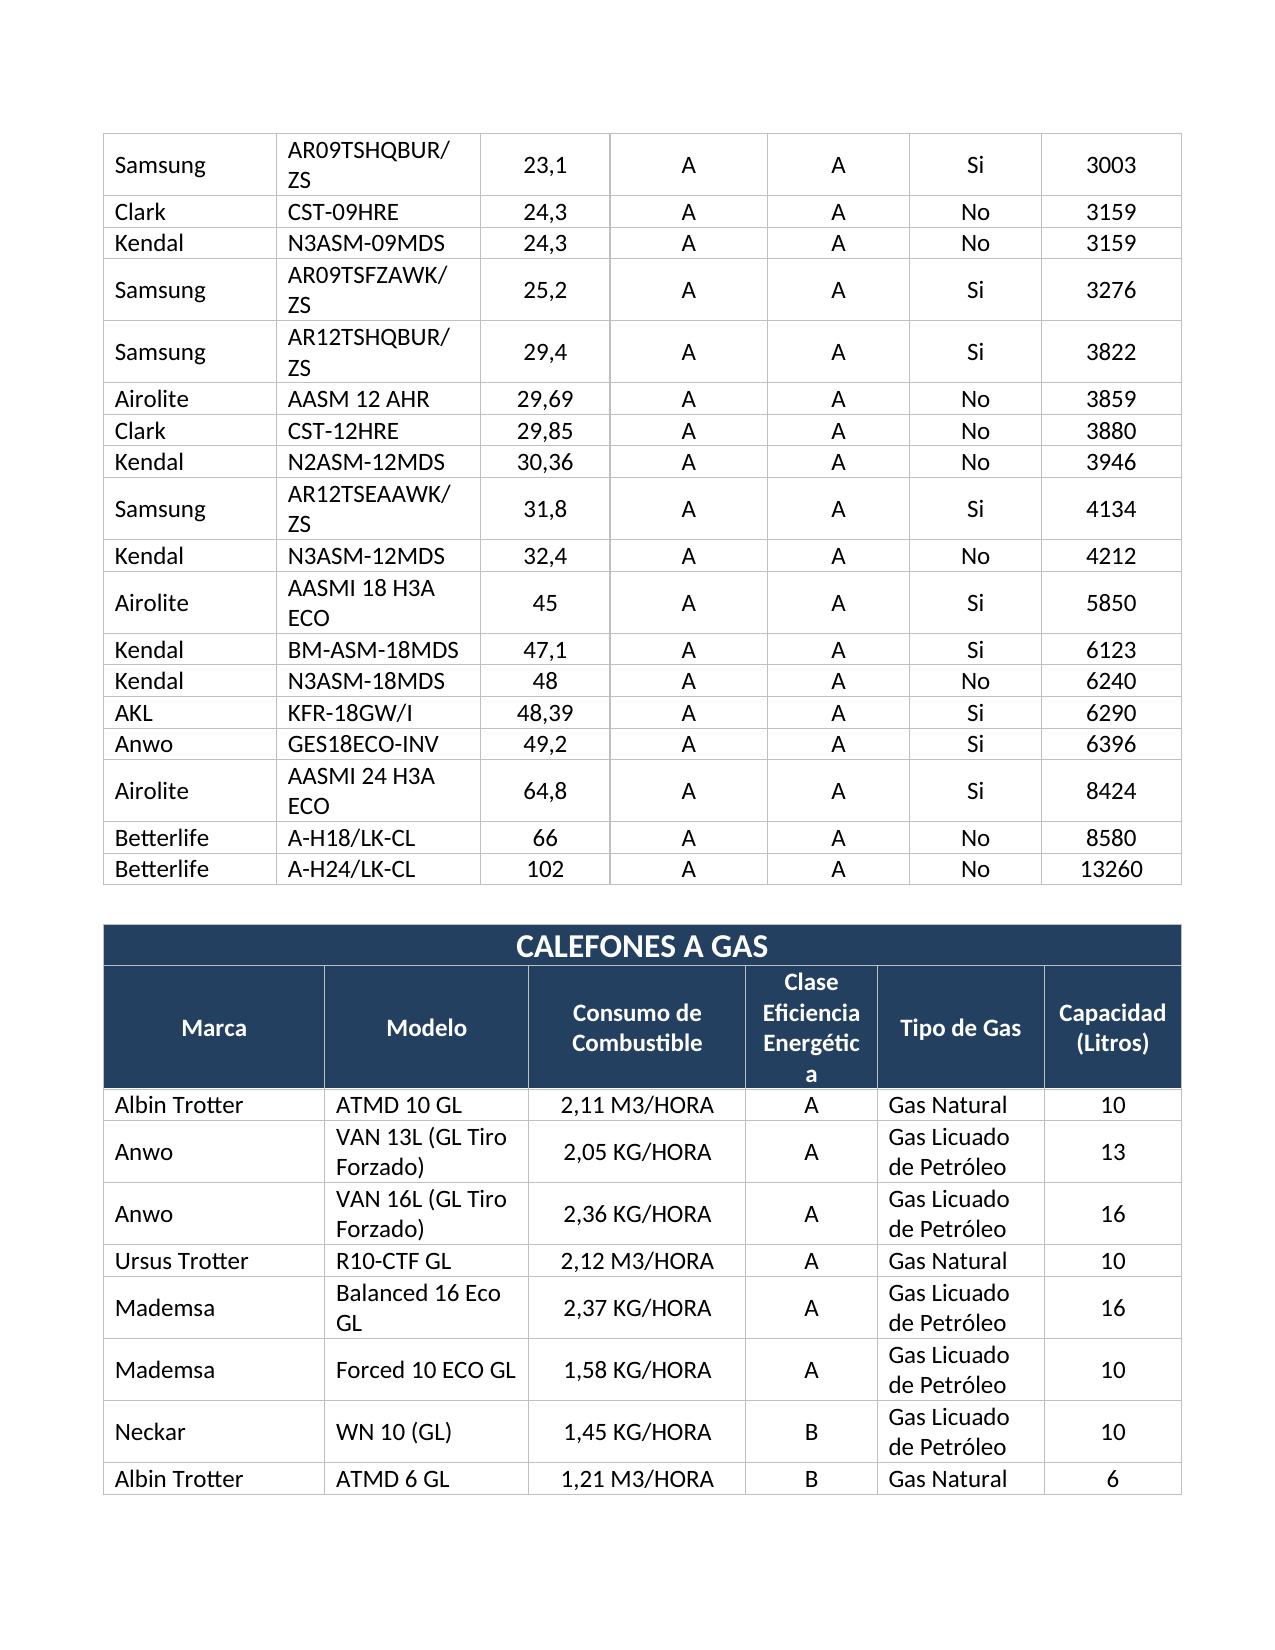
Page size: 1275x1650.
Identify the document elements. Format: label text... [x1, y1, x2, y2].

table_cell No [910, 196, 1041, 227]
table_cell A [611, 665, 767, 696]
table_cell A [768, 321, 909, 382]
table_cell 10 [1045, 1339, 1181, 1400]
table_cell A-H18/LK-CL [277, 822, 480, 853]
table_cell No [910, 228, 1041, 258]
table_cell CST-09HRE [277, 196, 480, 227]
table_cell Kendal [104, 446, 276, 477]
table_cell Gas Licuado de Petróleo [878, 1339, 1044, 1400]
table_header CALEFONES A GAS [104, 925, 1181, 965]
table_cell 6290 [1042, 697, 1181, 727]
table_cell Si [910, 134, 1041, 195]
table_cell Kendal [104, 228, 276, 258]
table_cell 3159 [1042, 196, 1181, 227]
table_cell 10 [1045, 1245, 1181, 1276]
table_cell Samsung [104, 134, 276, 195]
table_cell 2,36 KG/HORA [529, 1183, 745, 1244]
table_cell AR12TSHQBUR/ZS [277, 321, 480, 382]
table_cell A [768, 665, 909, 696]
table_cell Gas Natural [878, 1090, 1044, 1120]
table_cell A [768, 854, 909, 884]
table_cell Airolite [104, 383, 276, 414]
table_cell VAN 16L (GL Tiro Forzado) [325, 1183, 528, 1244]
table_cell GES18ECO-INV [277, 729, 480, 759]
table_cell 6123 [1042, 634, 1181, 664]
table_cell Forced 10 ECO GL [325, 1339, 528, 1400]
table_cell 2,37 KG/HORA [529, 1277, 745, 1338]
table_cell 4134 [1042, 478, 1181, 539]
table_cell A [611, 383, 767, 414]
table_cell A [611, 634, 767, 664]
table_cell A [746, 1183, 877, 1244]
table_cell Gas Natural [878, 1245, 1044, 1276]
table_cell Betterlife [104, 854, 276, 884]
table_cell Mademsa [104, 1277, 324, 1338]
table_cell Balanced 16 Eco GL [325, 1277, 528, 1338]
table_cell 32,4 [481, 540, 609, 571]
table_cell A [611, 540, 767, 571]
table_cell WN 10 (GL) [325, 1401, 528, 1462]
table_cell N2ASM-12MDS [277, 446, 480, 477]
table_cell A [611, 259, 767, 320]
table_cell 49,2 [481, 729, 609, 759]
table_cell A [611, 321, 767, 382]
table_cell 29,85 [481, 415, 609, 445]
table_cell 10 [1045, 1090, 1181, 1120]
table_cell Marca [104, 966, 324, 1088]
table_cell A [611, 134, 767, 195]
table_cell No [910, 665, 1041, 696]
table_cell ATMD 6 GL [325, 1463, 528, 1493]
table_cell Neckar [104, 1401, 324, 1462]
table_cell A [768, 634, 909, 664]
table_cell Albin Trotter [104, 1090, 324, 1120]
table_cell A [746, 1121, 877, 1182]
table_cell Samsung [104, 259, 276, 320]
table_cell 30,36 [481, 446, 609, 477]
table_cell No [910, 540, 1041, 571]
table_cell A [768, 196, 909, 227]
table_cell B [746, 1463, 877, 1493]
table_cell Betterlife [104, 822, 276, 853]
table_cell 6396 [1042, 729, 1181, 759]
table_cell Modelo [325, 966, 528, 1088]
table_cell Clase Eficiencia Energética [746, 966, 877, 1088]
table_cell 3159 [1042, 228, 1181, 258]
table_cell A [746, 1339, 877, 1400]
table_cell A [611, 415, 767, 445]
table_cell AASMI 18 H3A ECO [277, 572, 480, 633]
table_cell Samsung [104, 478, 276, 539]
table_cell Capacidad (Litros) [1045, 966, 1181, 1088]
table_cell R10-CTF GL [325, 1245, 528, 1276]
table_cell A [768, 415, 909, 445]
table_cell N3ASM-12MDS [277, 540, 480, 571]
table_cell 64,8 [481, 760, 609, 821]
table_cell A [746, 1277, 877, 1338]
table_cell B [746, 1401, 877, 1462]
table_cell 1,45 KG/HORA [529, 1401, 745, 1462]
table_cell No [910, 822, 1041, 853]
table_cell Kendal [104, 665, 276, 696]
table_cell Si [910, 729, 1041, 759]
table_cell 2,11 M3/HORA [529, 1090, 745, 1120]
table_cell Mademsa [104, 1339, 324, 1400]
table_cell Gas Licuado de Petróleo [878, 1183, 1044, 1244]
table_cell 13 [1045, 1121, 1181, 1182]
table_cell No [910, 383, 1041, 414]
table_cell A [611, 228, 767, 258]
table_cell A [611, 572, 767, 633]
table_cell A [768, 822, 909, 853]
table_cell 4212 [1042, 540, 1181, 571]
table_cell 1,58 KG/HORA [529, 1339, 745, 1400]
table_cell Gas Natural [878, 1463, 1044, 1493]
table_cell Anwo [104, 1183, 324, 1244]
table_cell A [611, 760, 767, 821]
table_cell N3ASM-18MDS [277, 665, 480, 696]
table_cell A [611, 822, 767, 853]
table_cell Samsung [104, 321, 276, 382]
table_cell 1,21 M3/HORA [529, 1463, 745, 1493]
table_cell A [768, 572, 909, 633]
table_cell Airolite [104, 572, 276, 633]
table_cell Tipo de Gas [878, 966, 1044, 1088]
table_cell Gas Licuado de Petróleo [878, 1401, 1044, 1462]
table_cell Si [910, 572, 1041, 633]
table_cell Consumo de Combustible [529, 966, 745, 1088]
table_cell Ursus Trotter [104, 1245, 324, 1276]
table_cell 10 [1045, 1401, 1181, 1462]
table_cell 29,69 [481, 383, 609, 414]
table_cell 102 [481, 854, 609, 884]
table_cell 3946 [1042, 446, 1181, 477]
table_cell 6 [1045, 1463, 1181, 1493]
table_cell A [611, 697, 767, 727]
table_cell Clark [104, 415, 276, 445]
table_cell Si [910, 478, 1041, 539]
table_cell ATMD 10 GL [325, 1090, 528, 1120]
table_cell A [768, 729, 909, 759]
table_cell AASM 12 AHR [277, 383, 480, 414]
table_cell Si [910, 259, 1041, 320]
table_cell Kendal [104, 540, 276, 571]
table_cell 48 [481, 665, 609, 696]
table_cell A [768, 478, 909, 539]
table_cell A [611, 854, 767, 884]
table_cell 13260 [1042, 854, 1181, 884]
table_cell 16 [1045, 1183, 1181, 1244]
table_cell 25,2 [481, 259, 609, 320]
table_cell 8580 [1042, 822, 1181, 853]
table_cell 5850 [1042, 572, 1181, 633]
table_cell AKL [104, 697, 276, 727]
table_cell AASMI 24 H3A ECO [277, 760, 480, 821]
table_cell No [910, 415, 1041, 445]
table_cell A [611, 729, 767, 759]
table_cell Albin Trotter [104, 1463, 324, 1493]
table_cell AR12TSEAAWK/ZS [277, 478, 480, 539]
table_cell No [910, 854, 1041, 884]
table_cell A [768, 228, 909, 258]
table_cell 66 [481, 822, 609, 853]
table_cell Anwo [104, 1121, 324, 1182]
table_cell A [768, 383, 909, 414]
table_cell A [768, 697, 909, 727]
table_cell CST-12HRE [277, 415, 480, 445]
table_cell Anwo [104, 729, 276, 759]
table_cell Gas Licuado de Petróleo [878, 1121, 1044, 1182]
table_cell N3ASM-09MDS [277, 228, 480, 258]
table_cell BM-ASM-18MDS [277, 634, 480, 664]
table_cell 3859 [1042, 383, 1181, 414]
table_cell Si [910, 321, 1041, 382]
table_cell 29,4 [481, 321, 609, 382]
table_cell 23,1 [481, 134, 609, 195]
table_cell KFR-18GW/I [277, 697, 480, 727]
table_cell Clark [104, 196, 276, 227]
table_cell 47,1 [481, 634, 609, 664]
table_cell A-H24/LK-CL [277, 854, 480, 884]
table_cell A [768, 134, 909, 195]
table_cell VAN 13L (GL Tiro Forzado) [325, 1121, 528, 1182]
table_cell No [910, 446, 1041, 477]
table_cell 24,3 [481, 228, 609, 258]
table_cell A [746, 1245, 877, 1276]
table_cell 45 [481, 572, 609, 633]
table_cell 3880 [1042, 415, 1181, 445]
table_cell A [768, 540, 909, 571]
table_cell A [611, 446, 767, 477]
table_cell AR09TSFZAWK/ZS [277, 259, 480, 320]
table_cell Si [910, 634, 1041, 664]
table_cell A [611, 478, 767, 539]
table_cell Kendal [104, 634, 276, 664]
table_cell 6240 [1042, 665, 1181, 696]
table_cell 8424 [1042, 760, 1181, 821]
table_cell 3276 [1042, 259, 1181, 320]
table_cell A [746, 1090, 877, 1120]
table_cell Si [910, 697, 1041, 727]
table_cell AR09TSHQBUR/ZS [277, 134, 480, 195]
table_cell A [611, 196, 767, 227]
table_cell A [768, 446, 909, 477]
table_cell 2,05 KG/HORA [529, 1121, 745, 1182]
table_cell 16 [1045, 1277, 1181, 1338]
table_cell Si [910, 760, 1041, 821]
table_cell Airolite [104, 760, 276, 821]
table_cell A [768, 259, 909, 320]
table_cell 31,8 [481, 478, 609, 539]
table_cell 3822 [1042, 321, 1181, 382]
table_cell 2,12 M3/HORA [529, 1245, 745, 1276]
table_cell A [768, 760, 909, 821]
table_cell 3003 [1042, 134, 1181, 195]
table_cell 48,39 [481, 697, 609, 727]
table_cell Gas Licuado de Petróleo [878, 1277, 1044, 1338]
table_cell 24,3 [481, 196, 609, 227]
